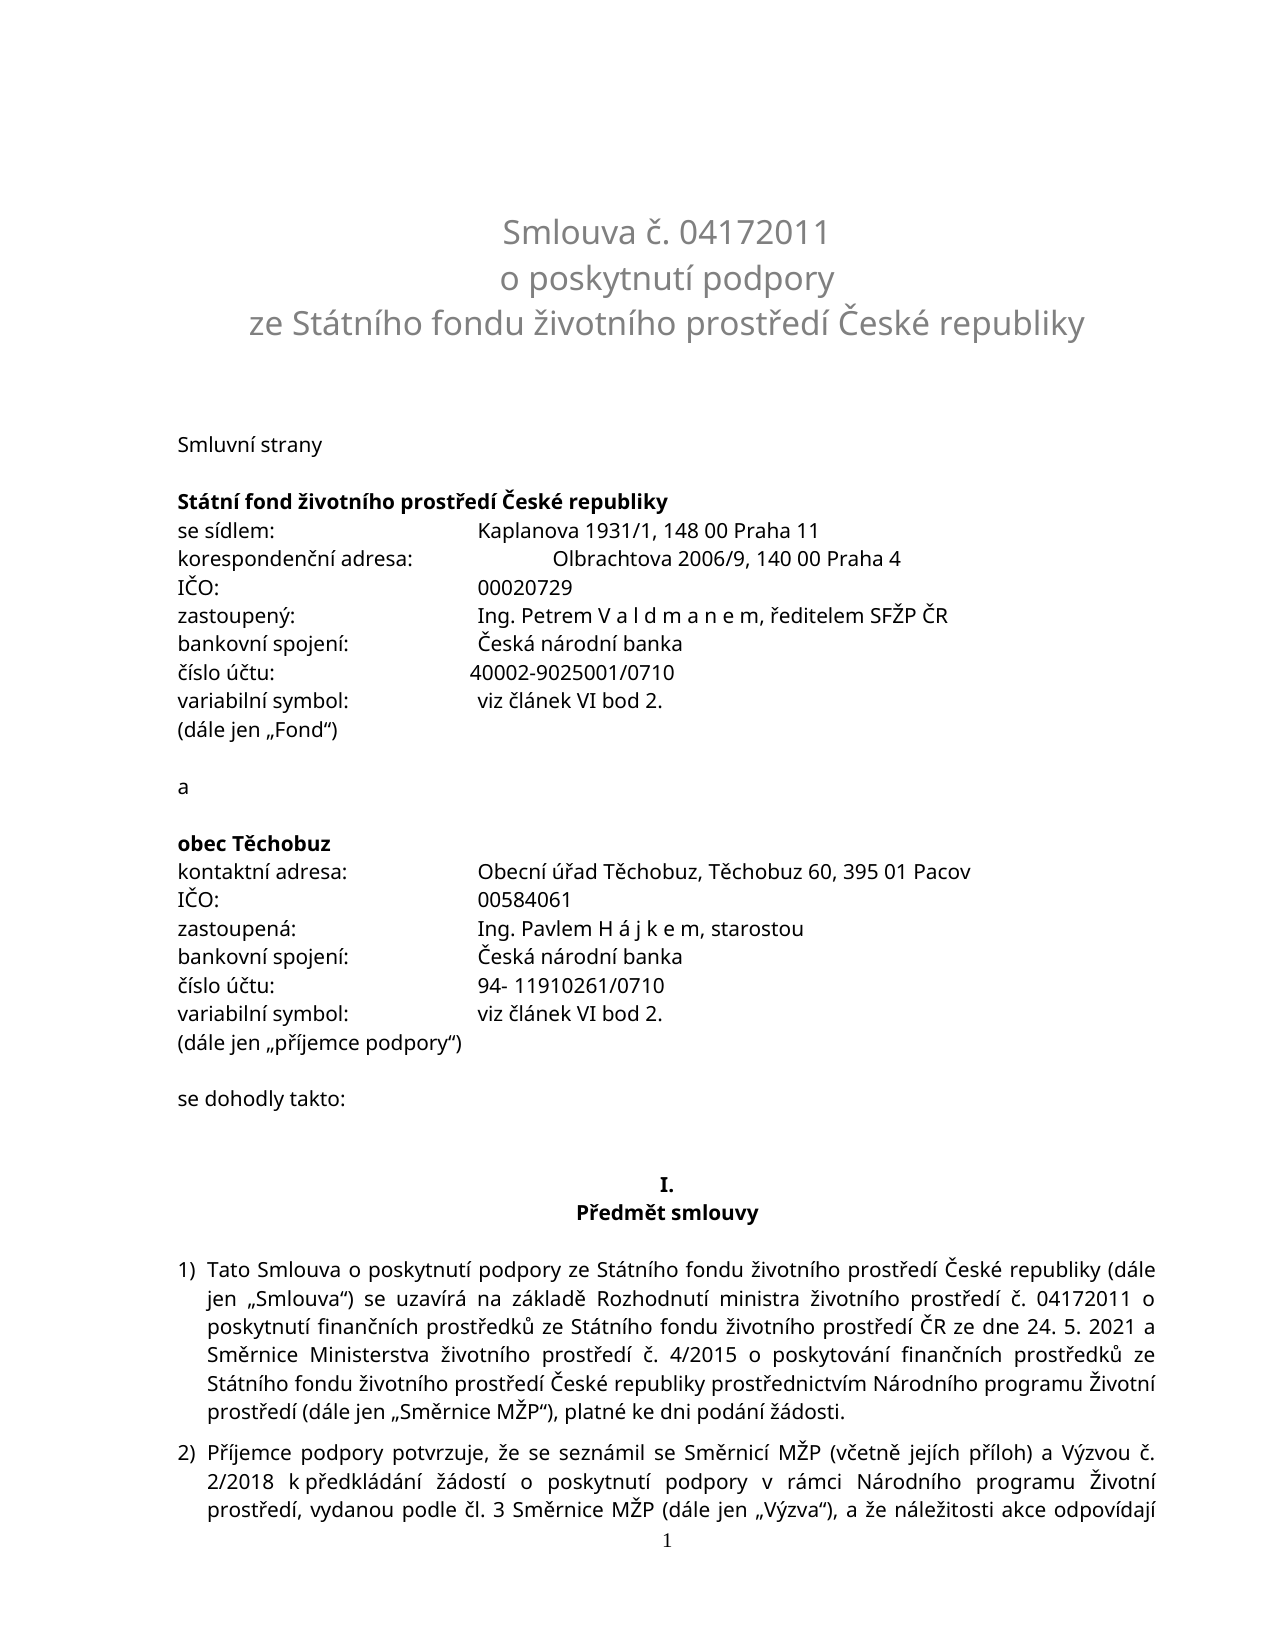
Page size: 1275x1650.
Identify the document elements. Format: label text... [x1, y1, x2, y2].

text IČO: 00584061 [177, 886, 1157, 914]
text (dále jen „Fond“) [177, 715, 1157, 743]
text Státní fond životního prostředí České republiky [177, 487, 1157, 516]
text kontaktní adresa: Obecní úřad Těchobuz, Těchobuz 60, 395 01 Pacov [177, 857, 1157, 886]
text o poskytnutí podpory [177, 254, 1157, 300]
text Smluvní strany [177, 431, 1157, 459]
text se sídlem: Kaplanova 1931/1, 148 00 Praha 11 [177, 516, 1157, 544]
text zastoupená: Ing. Pavlem H á j k e m, starostou [177, 914, 1157, 942]
text I. [177, 1170, 1157, 1198]
text korespondenční adresa: Olbrachtova 2006/9, 140 00 Praha 4 [177, 544, 1157, 573]
text variabilní symbol: viz článek VI bod 2. [177, 999, 1157, 1028]
text číslo účtu: 94- 11910261/0710 [177, 971, 1157, 999]
text číslo účtu: 40002-9025001/0710 [177, 658, 1157, 686]
text IČO: 00020729 [177, 573, 1157, 601]
list Tato Smlouva o poskytnutí podpory ze Státního fondu životního prostředí České republiky (dále jen „Smlouva“) se uzavírá na základě Rozhodnutí ministra životního prostředí č. 04172011 o poskytnutí finančních prostředků ze Státního fondu životního prostředí ČR ze dne 24. 5. 2021 a Směrnice Ministerstva životního prostředí č. 4/2015 o poskytování finančních prostředků ze Státního fondu životního prostředí České republiky prostřednictvím Národního programu Životní prostředí (dále jen „Směrnice MŽP“), platné ke dni podání žádosti. [177, 1255, 1157, 1426]
text bankovní spojení: Česká národní banka [177, 629, 1157, 658]
text Předmět smlouvy [177, 1198, 1157, 1227]
text bankovní spojení: Česká národní banka [177, 942, 1157, 971]
text se dohodly takto: [177, 1084, 1157, 1113]
text ze Státního fondu životního prostředí České republiky [177, 300, 1157, 345]
text Smlouva č. 04172011 [177, 209, 1157, 254]
text variabilní symbol: viz článek VI bod 2. [177, 686, 1157, 715]
text obec Těchobuz [177, 829, 1157, 857]
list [177, 1438, 1157, 1524]
text a [177, 772, 1157, 800]
text zastoupený: Ing. Petrem V a l d m a n e m, ředitelem SFŽP ČR [177, 601, 1157, 629]
text (dále jen „příjemce podpory“) [177, 1028, 1157, 1056]
